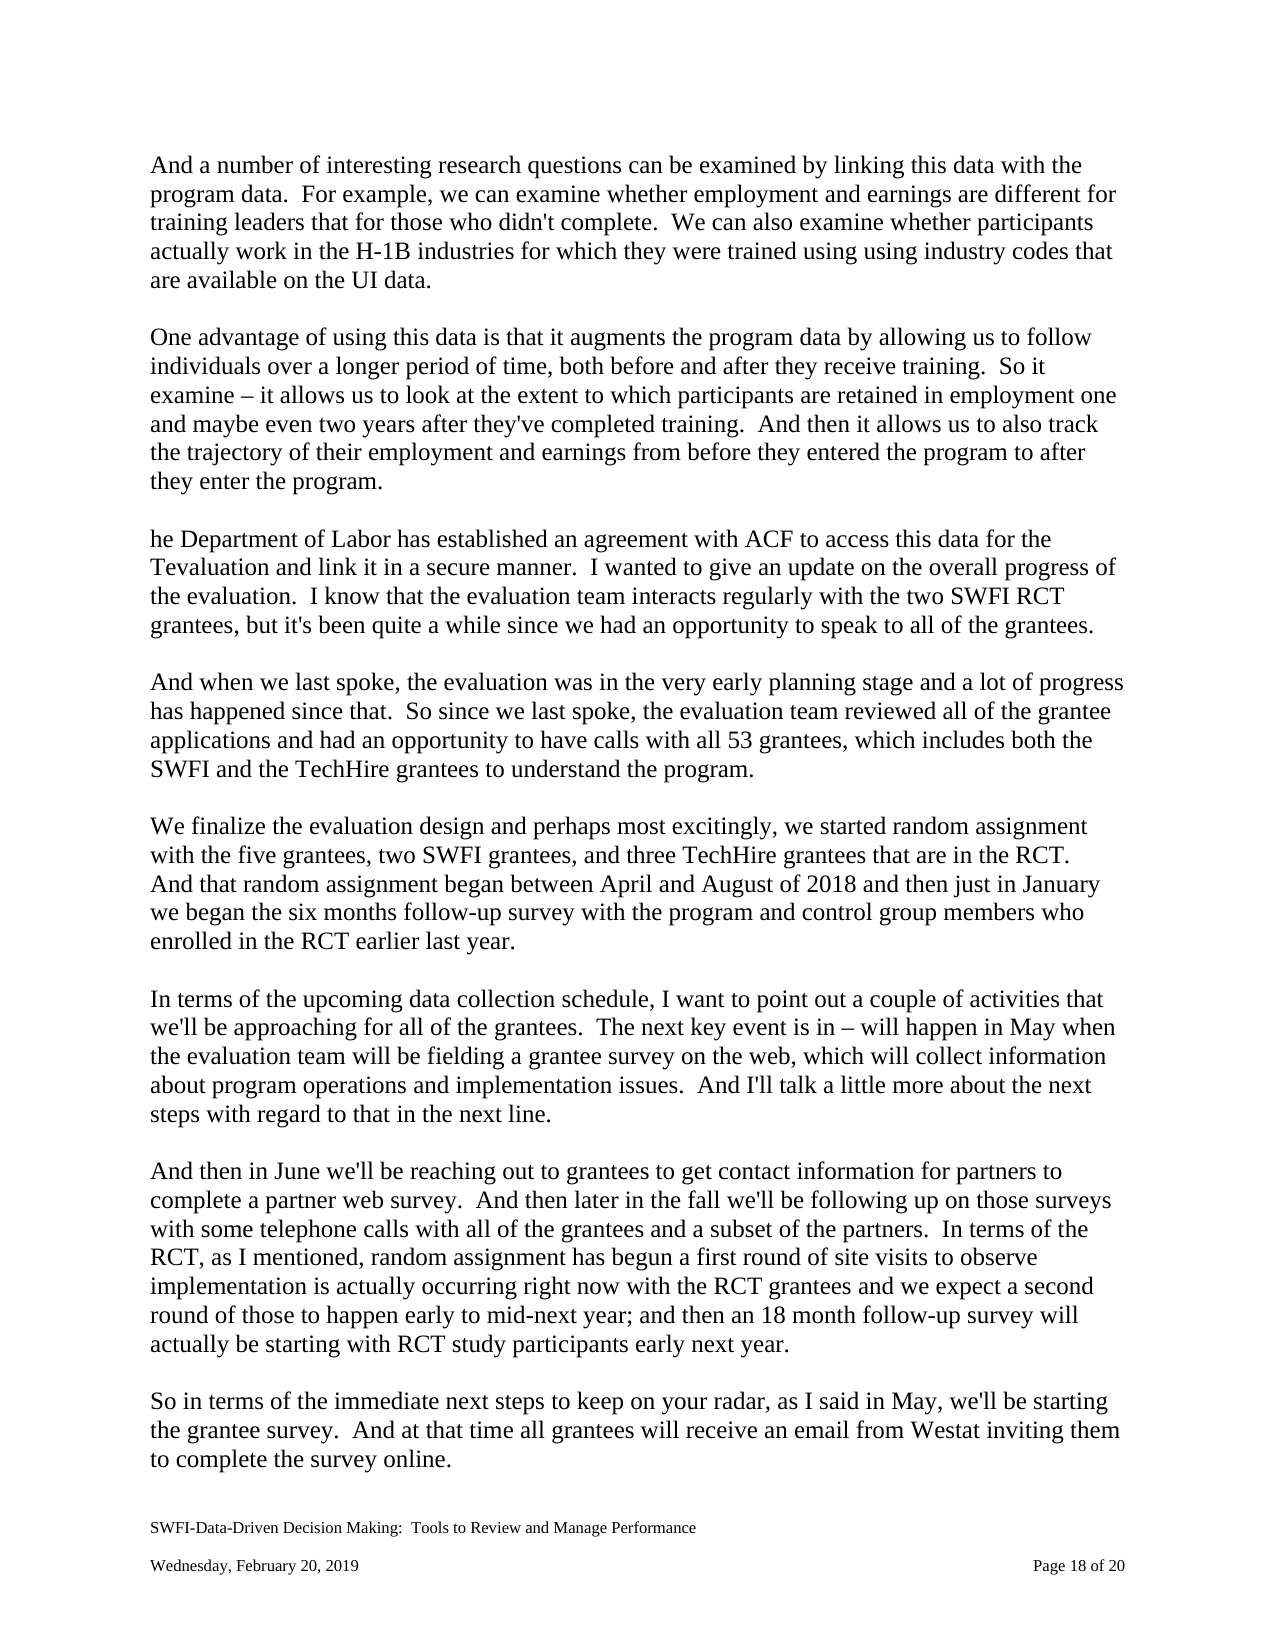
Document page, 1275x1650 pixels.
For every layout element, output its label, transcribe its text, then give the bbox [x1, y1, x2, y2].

text And then in June we'll be reaching out to grantees to get contact information for partners to complete a partner web survey. And then later in the fall we'll be following up on those surveys with some telephone calls with all of the grantees and a subset of the partners. In terms of the RCT, as I mentioned, random assignment has begun a first round of site visits to observe implementation is actually occurring right now with the RCT grantees and we expect a second round of those to happen early to mid-next year; and then an 18 month follow-up survey will actually be starting with RCT study participants early next year. [150, 1156, 1125, 1357]
text We finalize the evaluation design and perhaps most excitingly, we started random assignment with the five grantees, two SWFI grantees, and three TechHire grantees that are in the RCT. And that random assignment began between April and August of 2018 and then just in January we began the six months follow-up survey with the program and control group members who enrolled in the RCT earlier last year. [150, 811, 1125, 955]
text And a number of interesting research questions can be examined by linking this data with the program data. For example, we can examine whether employment and earnings are different for training leaders that for those who didn't complete. We can also examine whether participants actually work in the H-1B industries for which they were trained using using industry codes that are available on the UI data. [150, 150, 1125, 294]
text So in terms of the immediate next steps to keep on your radar, as I said in May, we'll be starting the grantee survey. And at that time all grantees will receive an email from Westat inviting them to complete the survey online. [150, 1386, 1125, 1472]
text One advantage of using this data is that it augments the program data by allowing us to follow individuals over a longer period of time, both before and after they receive training. So it examine – it allows us to look at the extent to which participants are retained in employment one and maybe even two years after they've completed training. And then it allows us to also track the trajectory of their employment and earnings from before they entered the program to after they enter the program. [150, 322, 1125, 495]
text In terms of the upcoming data collection schedule, I want to point out a couple of activities that we'll be approaching for all of the grantees. The next key event is in – will happen in May when the evaluation team will be fielding a grantee survey on the web, which will collect information about program operations and implementation issues. And I'll talk a little more about the next steps with regard to that in the next line. [150, 984, 1125, 1127]
text he Department of Labor has established an agreement with ACF to access this data for the Tevaluation and link it in a secure manner. I wanted to give an update on the overall progress of the evaluation. I know that the evaluation team interacts regularly with the two SWFI RCT grantees, but it's been quite a while since we had an opportunity to speak to all of the grantees. [150, 524, 1125, 639]
text And when we last spoke, the evaluation was in the very early planning stage and a lot of progress has happened since that. So since we last spoke, the evaluation team reviewed all of the grantee applications and had an opportunity to have calls with all 53 grantees, which includes both the SWFI and the TechHire grantees to understand the program. [150, 667, 1125, 782]
